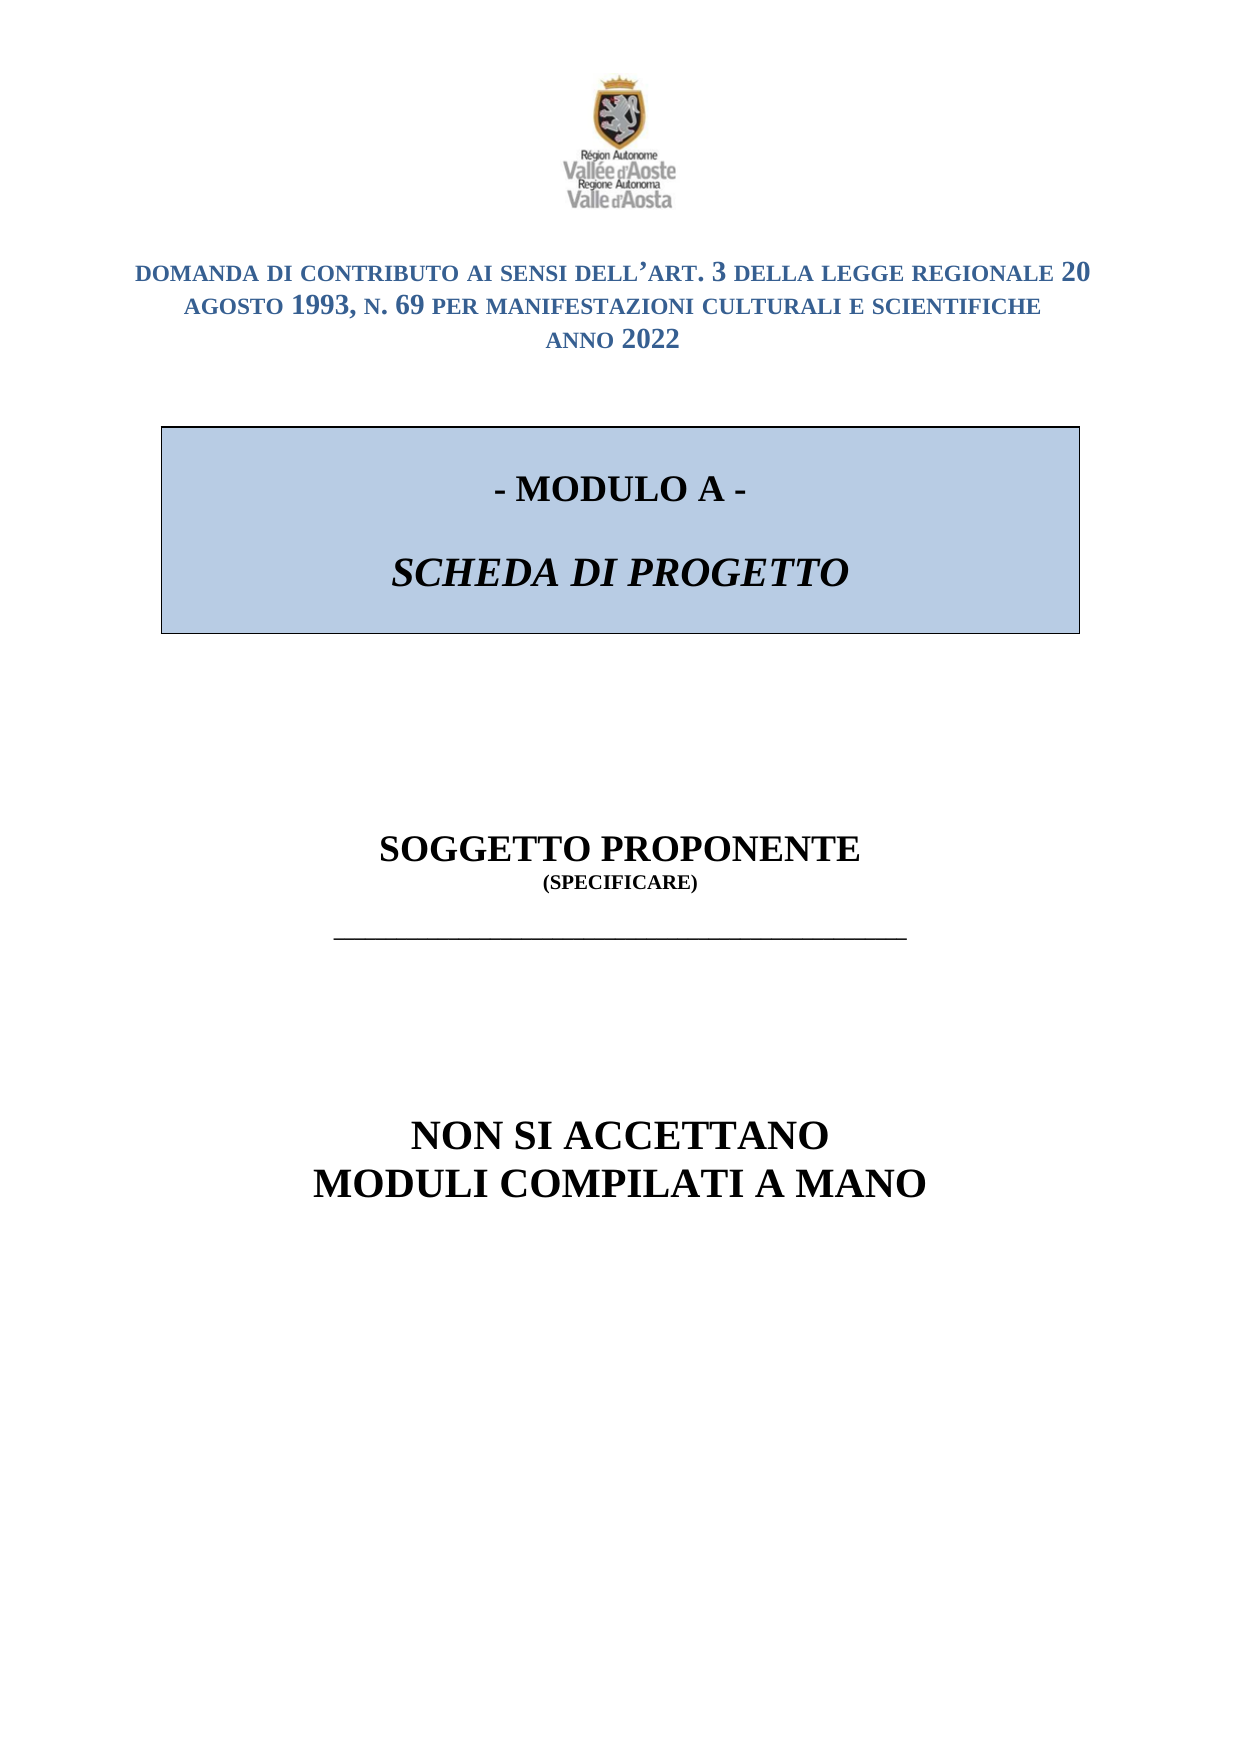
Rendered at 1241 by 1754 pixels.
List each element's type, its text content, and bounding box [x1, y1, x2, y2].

picture [560, 73, 680, 211]
text MODULI COMPILATI A MANO [118, 1158, 1122, 1206]
text SOGGETTO PROPONENTE [118, 826, 1122, 869]
table_header - MODULO A - SCHEDA DI PROGETTO [162, 428, 1079, 633]
text (SPECIFICARE) [118, 869, 1122, 894]
text _______________________________________________________ [118, 918, 1122, 942]
text NON SI ACCETTANO [118, 1110, 1122, 1158]
